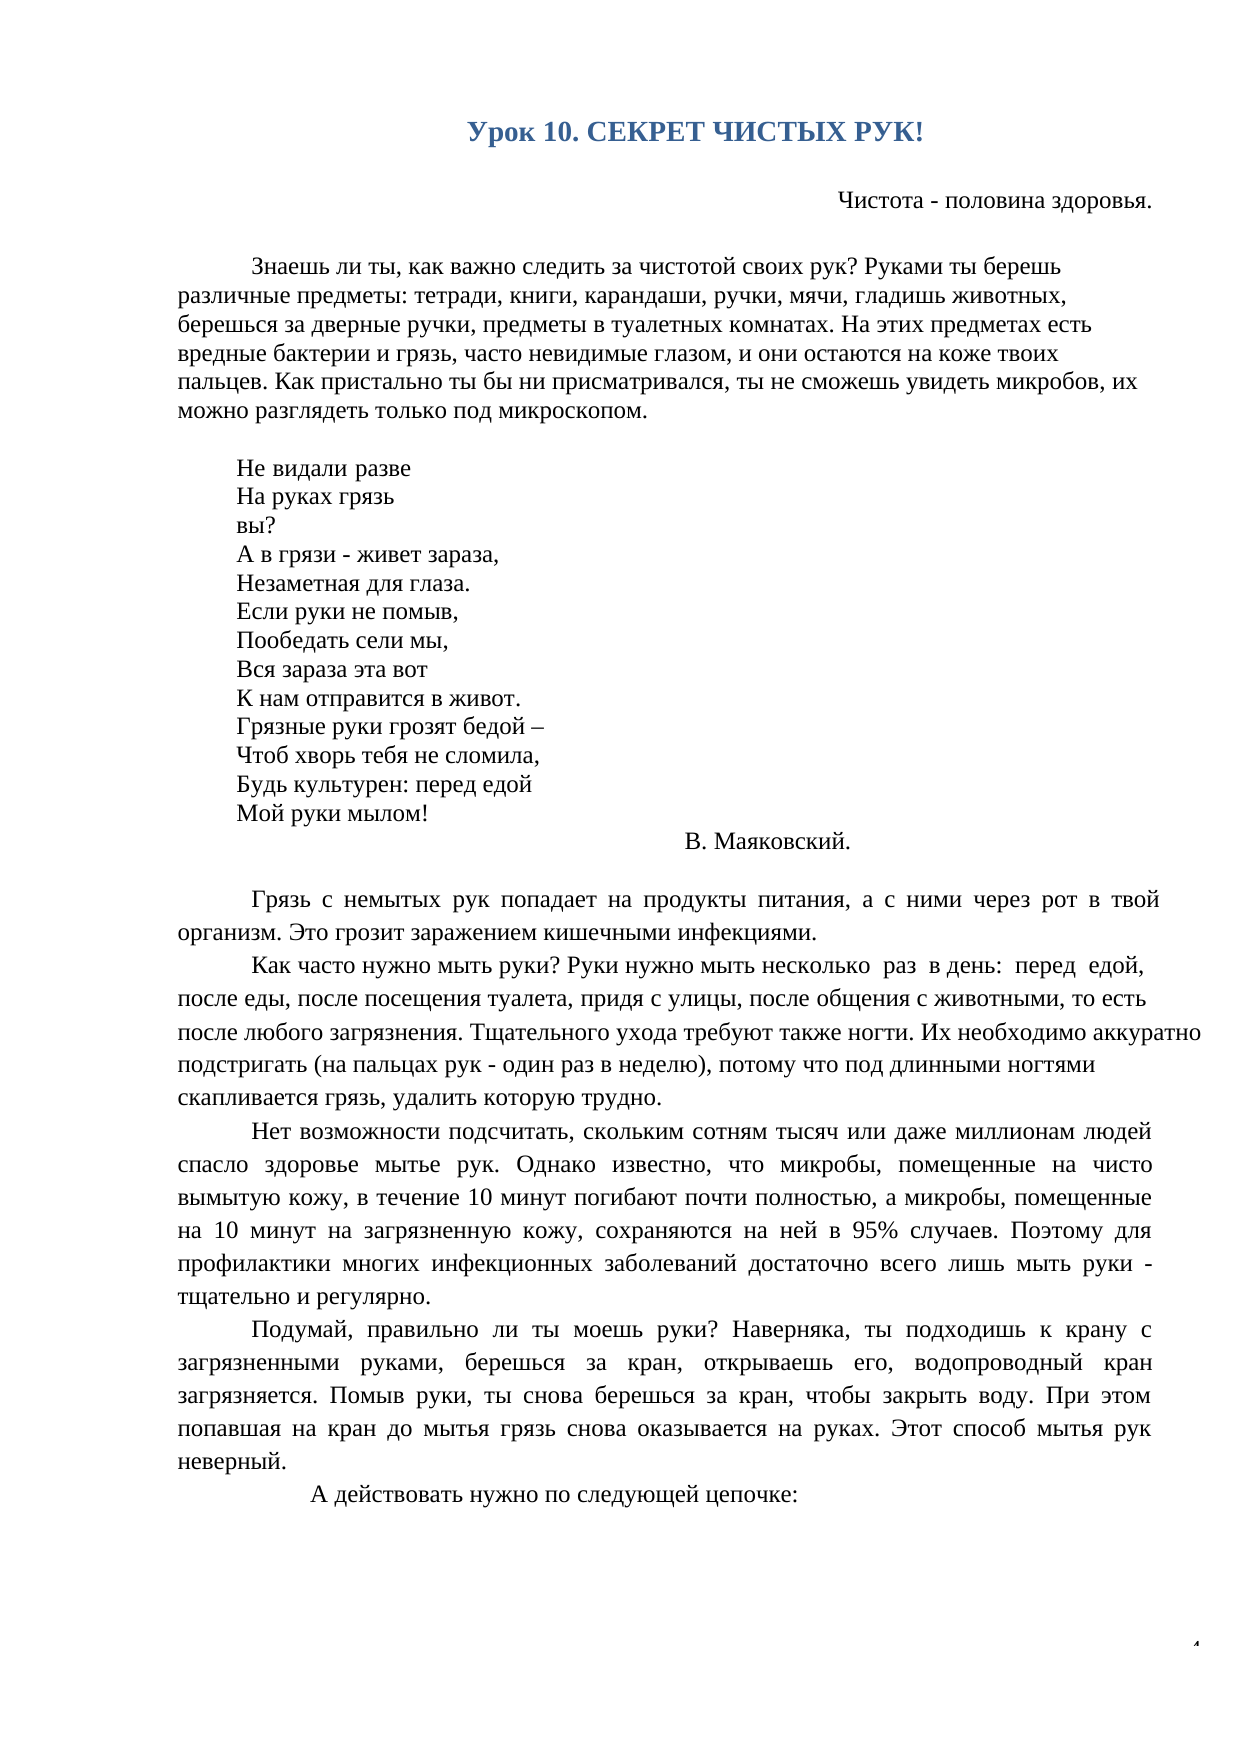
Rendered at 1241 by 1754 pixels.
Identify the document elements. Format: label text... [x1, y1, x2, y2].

text К нам отправится в живот. Грязные руки грозят бедой – Чтоб хворь тебя не сломила, Будь культурен: перед едой Мой руки мылом! [236, 683, 546, 826]
text скапливается грязь, удалить которую трудно. [177, 1083, 1213, 1111]
text Чистота - половина здоровья. [165, 186, 1152, 214]
text А действовать нужно по следующей цепочке: [310, 1479, 1213, 1508]
text А в грязи - живет зараза, Незаметная для глаза. [236, 539, 501, 596]
text В. Маяковский. [684, 826, 1213, 855]
subtitle Урок 10. СЕКРЕТ ЧИСТЫХ РУК! [466, 114, 1213, 148]
text Не видали разве На руках грязь вы? [236, 453, 439, 539]
text Знаешь ли ты, как важно следить за чистотой своих рук? Руками ты берешь различные предметы: тетради, книги, карандаши, ручки, мячи, гладишь животных, [177, 251, 1157, 309]
text берешься за дверные ручки, предметы в туалетных комнатах. На этих предметах есть вредные бактерии и грязь, часто невидимые глазом, и они остаются на коже твоих пальцев. Как пристально ты бы ни присматривался, ты не сможешь увидеть микробов, их можно разглядеть только под микроскопом. [177, 309, 1145, 424]
text Если руки не помыв, Пообедать сели мы, Вся зараза эта вот [236, 596, 461, 683]
text Грязь с немытых рук попадает на продукты питания, а с ними через рот в твой организм. Это грозит заражением кишечными инфекциями. [177, 884, 1213, 946]
text Нет возможности подсчитать, скольким сотням тысяч или даже миллионам людей спасло здоровье мытье рук. Однако известно, что микробы, помещенные на чисто вымытую кожу, в течение 10 минут погибают почти полностью, а микробы, помещенные на 10 минут на загрязненную кожу, сохраняются на ней в 95% случаев. Поэтому для профилактики многих инфекционных заболеваний достаточно всего лишь мыть руки - тщательно и регулярно. [177, 1116, 1153, 1310]
text Подумай, правильно ли ты моешь руки? Наверняка, ты подходишь к крану с загрязненными руками, берешься за кран, открываешь его, водопроводный кран загрязняется. Помыв руки, ты снова берешься за кран, чтобы закрыть воду. При этом попавшая на кран до мытья грязь снова оказывается на руках. Этот способ мытья рук неверный. [177, 1314, 1153, 1475]
text Как часто нужно мыть руки? Руки нужно мыть несколько раз в день: перед едой, после еды, после посещения туалета, придя с улицы, после общения с животными, то есть после любого загрязнения. Тщательного ухода требуют также ногти. Их необходимо аккуратно подстригать (на пальцах рук - один раз в неделю), потому что под длинными ногтями [177, 951, 1203, 1078]
